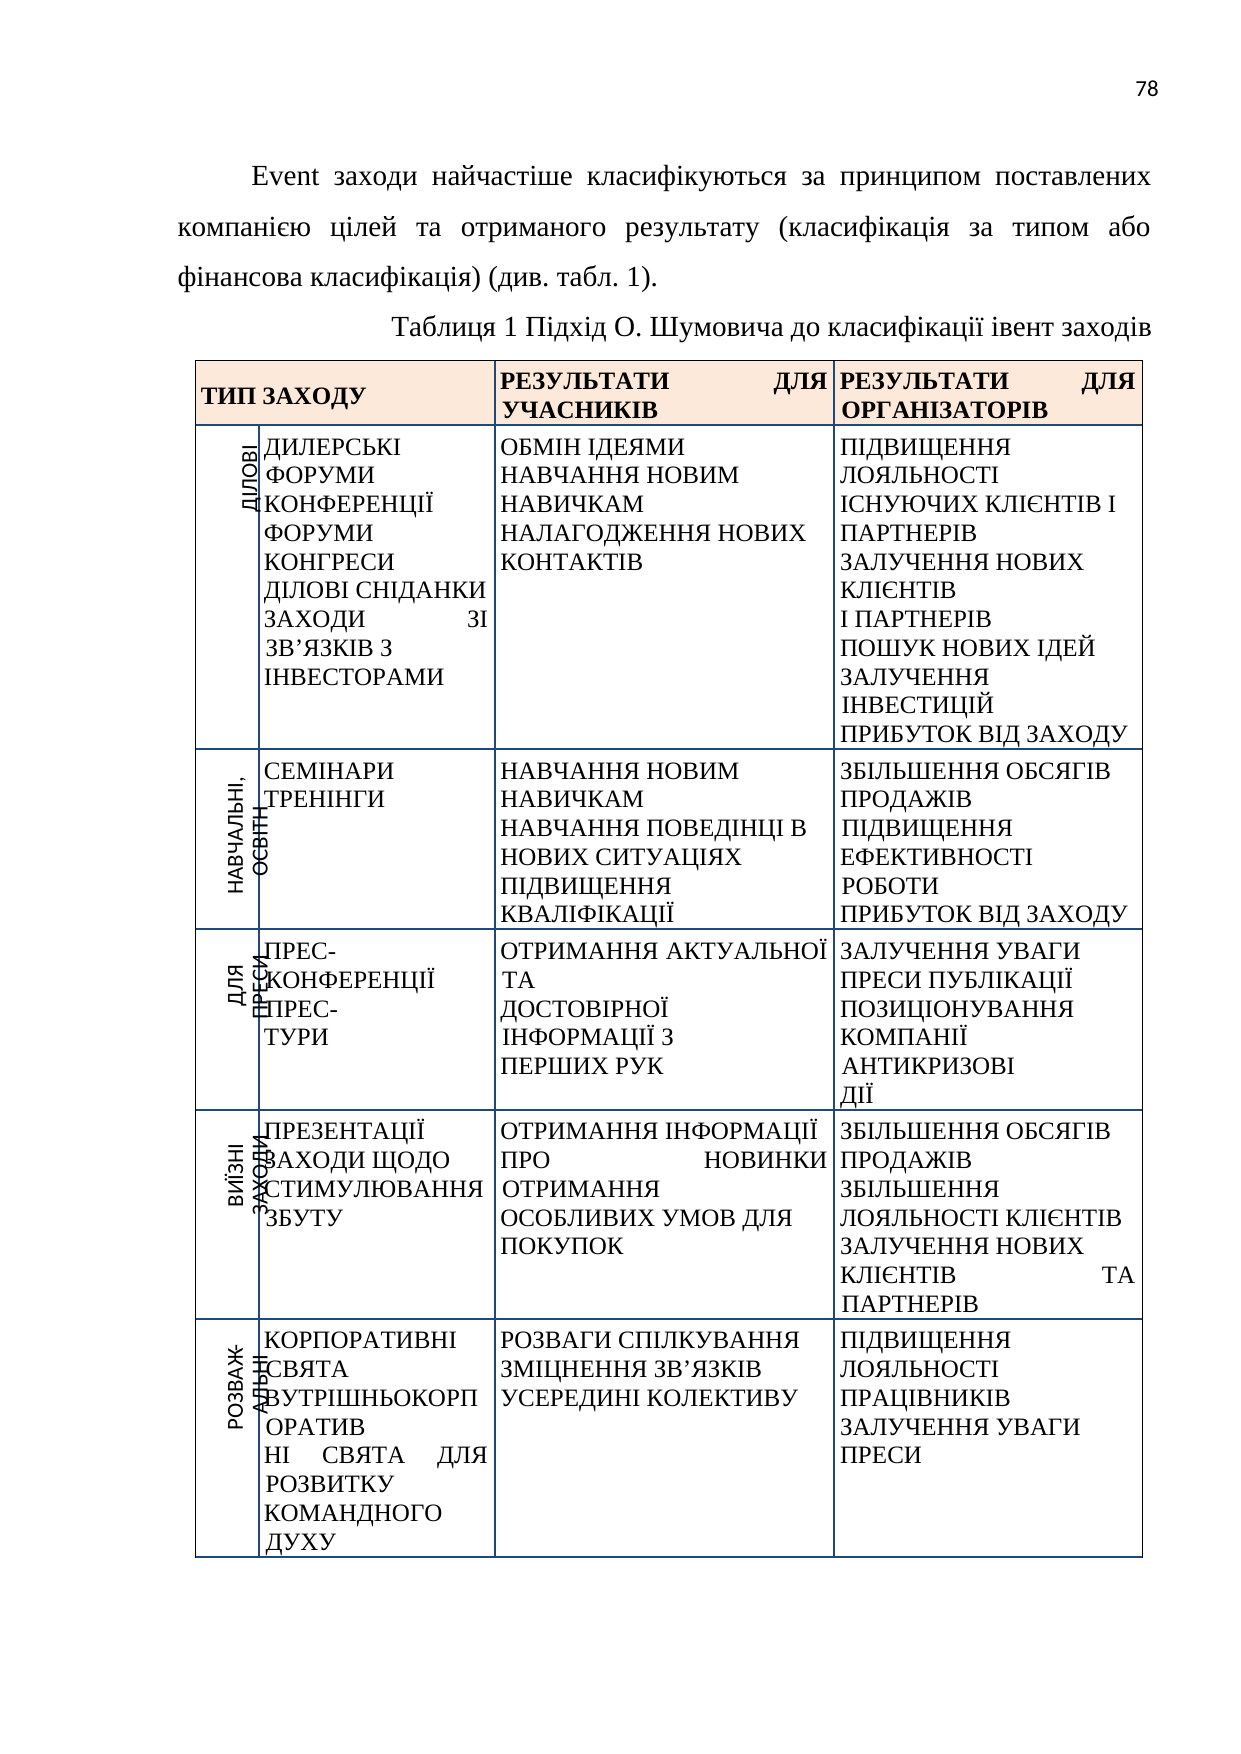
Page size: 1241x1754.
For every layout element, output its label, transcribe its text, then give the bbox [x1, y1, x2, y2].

table_cell ПРЕЗЕНТАЦІЇ ЗАХОДИ ЩОДО СТИМУЛЮВАННЯ ЗБУТУ [260, 1111, 494, 1318]
table_cell [196, 750, 258, 928]
table_cell [196, 930, 258, 1109]
table_cell ПІДВИЩЕННЯ ЛОЯЛЬНОСТІ ПРАЦІВНИКІВ ЗАЛУЧЕННЯ УВАГИ ПРЕСИ [835, 1320, 1142, 1556]
table_cell ОБМІН ІДЕЯМИ НАВЧАННЯ НОВИМ НАВИЧКАМ НАЛАГОДЖЕННЯ НОВИХ КОНТАКТІВ [496, 426, 833, 748]
table_cell СЕМІНАРИ ТРЕНІНГИ [260, 750, 494, 928]
table_cell НАВЧАННЯ НОВИМ НАВИЧКАМ НАВЧАННЯ ПОВЕДІНЦІ В НОВИХ СИТУАЦІЯХ ПІДВИЩЕННЯ КВАЛІФІКАЦІЇ [496, 750, 833, 928]
text Таблиця 1 Підхід О. Шумовича до класифікації івент заходів [177, 309, 1152, 343]
table_cell ДИЛЕРСЬКІ ФОРУМИ КОНФЕРЕНЦІЇ ФОРУМИ КОНГРЕСИ ДІЛОВІ СНІДАНКИ ЗАХОДИ ЗІ ЗВ’ЯЗКІВ З ІНВЕСТОРАМИ [260, 426, 494, 748]
table_cell ОТРИМАННЯ ІНФОРМАЦІЇ ПРО НОВИНКИ ОТРИМАННЯ ОСОБЛИВИХ УМОВ ДЛЯ ПОКУПОК [496, 1111, 833, 1318]
table_cell [196, 1111, 258, 1318]
text Event заходи найчастіше класифікуються за принципом поставлених компанією цілей та отриманого результату (класифікація за типом або фінансова класифікація) (див. табл. 1). [177, 158, 1152, 293]
table_header РЕЗУЛЬТАТИ ДЛЯ УЧАСНИКІВ [496, 361, 833, 424]
table_header РЕЗУЛЬТАТИ ДЛЯ ОРГАНІЗАТОРІВ [835, 361, 1142, 424]
table_cell [196, 426, 258, 748]
table_cell ЗБІЛЬШЕННЯ ОБСЯГІВ ПРОДАЖІВ ПІДВИЩЕННЯ ЕФЕКТИВНОСТІ РОБОТИ ПРИБУТОК ВІД ЗАХОДУ [835, 750, 1142, 928]
table_cell ЗБІЛЬШЕННЯ ОБСЯГІВ ПРОДАЖІВ ЗБІЛЬШЕННЯ ЛОЯЛЬНОСТІ КЛІЄНТІВ ЗАЛУЧЕННЯ НОВИХ КЛІЄНТІВ ТА ПАРТНЕРІВ [835, 1111, 1142, 1318]
table_cell ПІДВИЩЕННЯ ЛОЯЛЬНОСТІ ІСНУЮЧИХ КЛІЄНТІВ І ПАРТНЕРІВ ЗАЛУЧЕННЯ НОВИХ КЛІЄНТІВ І ПАРТНЕРІВ ПОШУК НОВИХ ІДЕЙ ЗАЛУЧЕННЯ ІНВЕСТИЦІЙ ПРИБУТОК ВІД ЗАХОДУ [835, 426, 1142, 748]
table_cell ЗАЛУЧЕННЯ УВАГИ ПРЕСИ ПУБЛІКАЦІЇ ПОЗИЦІОНУВАННЯ КОМПАНІЇ АНТИКРИЗОВІ ДІЇ [835, 930, 1142, 1109]
table_cell ПРЕС-КОНФЕРЕНЦІЇ ПРЕС- ТУРИ [260, 930, 494, 1109]
table_cell [196, 1320, 258, 1556]
table_header ТИП ЗАХОДУ [196, 361, 494, 424]
table_cell ОТРИМАННЯ АКТУАЛЬНОЇ ТА ДОСТОВІРНОЇ ІНФОРМАЦІЇ З ПЕРШИХ РУК [496, 930, 833, 1109]
table_cell РОЗВАГИ СПІЛКУВАННЯ ЗМІЦНЕННЯ ЗВ’ЯЗКІВ УСЕРЕДИНІ КОЛЕКТИВУ [496, 1320, 833, 1556]
table_cell КОРПОРАТИВНІ СВЯТА ВУТРІШНЬОКОРПОРАТИВ НІ СВЯТА ДЛЯ РОЗВИТКУ КОМАНДНОГО ДУХУ [260, 1320, 494, 1556]
